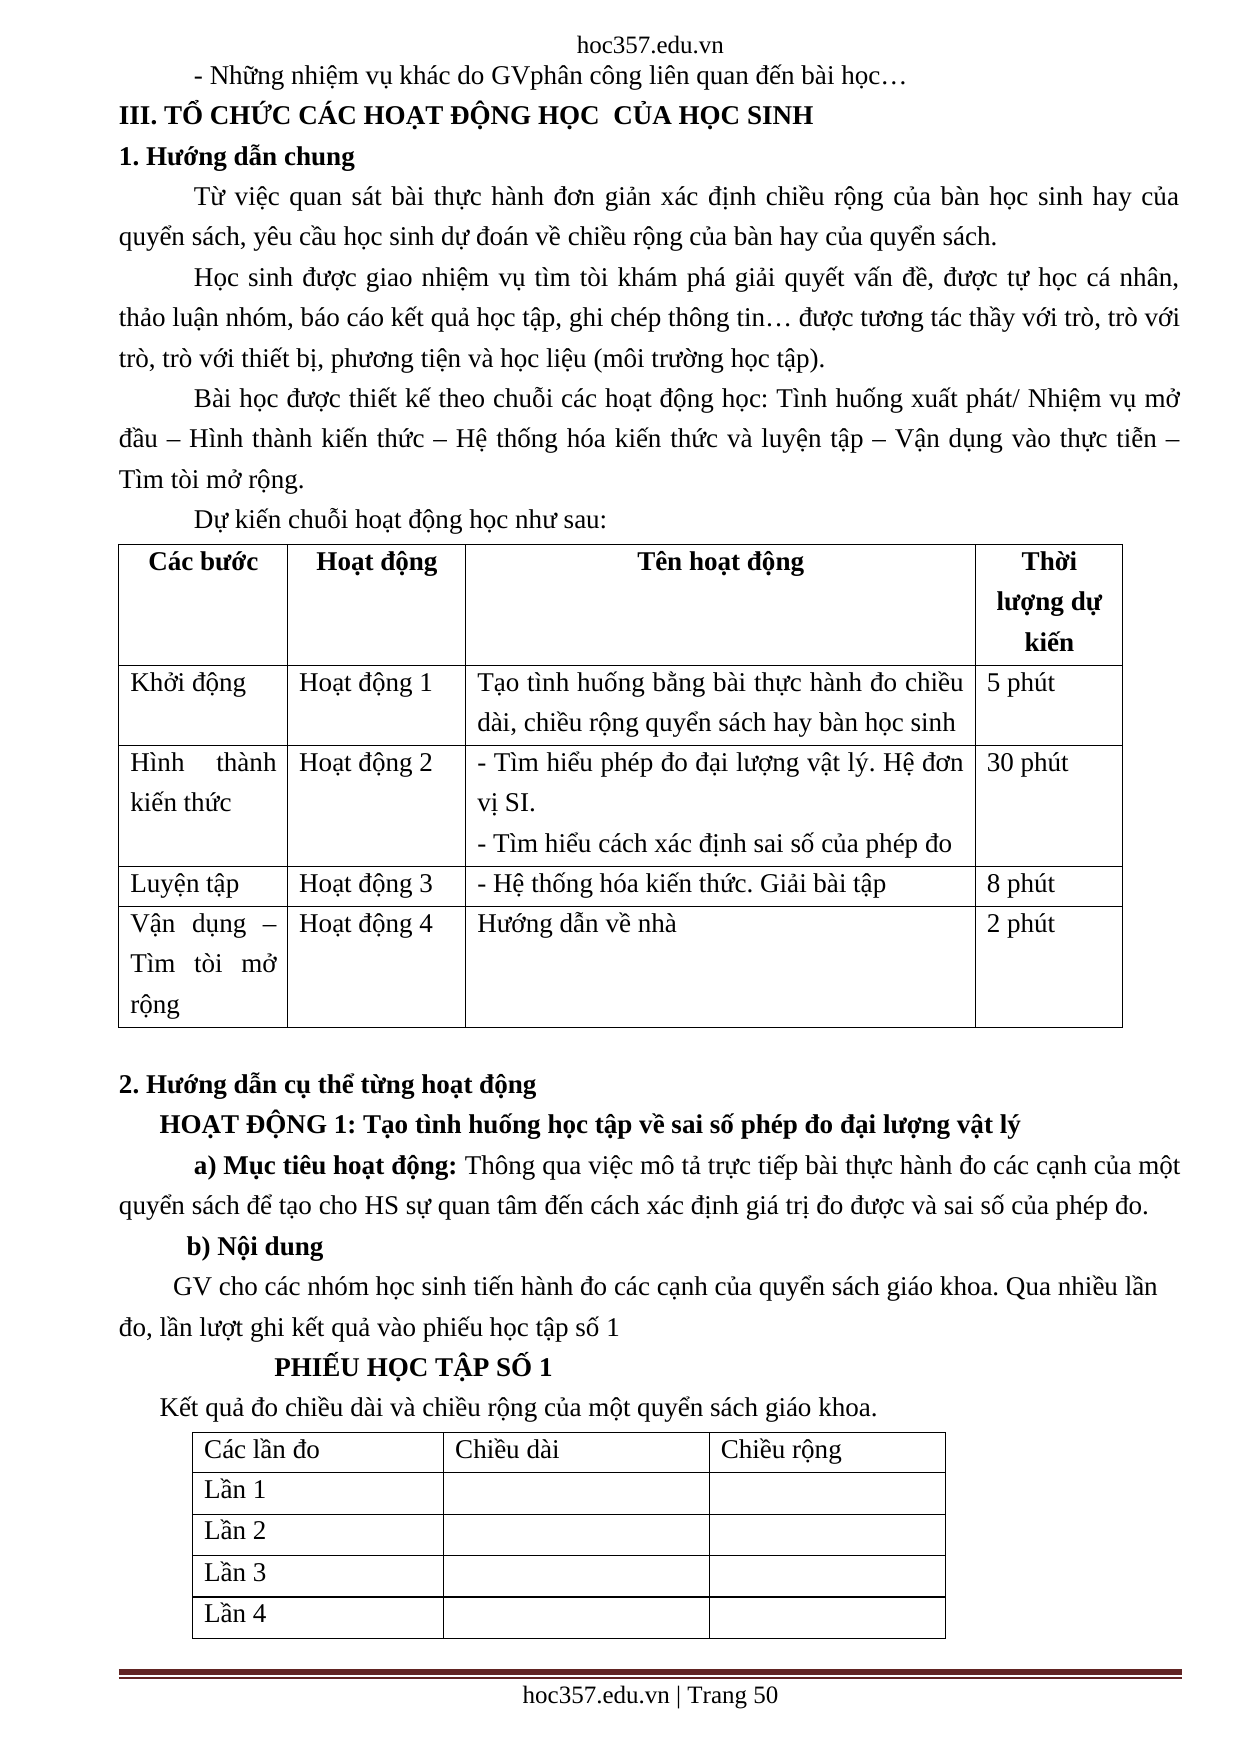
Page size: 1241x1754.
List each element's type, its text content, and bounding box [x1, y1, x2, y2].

text HOẠT ĐỘNG 1: Tạo tình huống học tập về sai số phép đo đại lượng vật lý [119, 1109, 1182, 1140]
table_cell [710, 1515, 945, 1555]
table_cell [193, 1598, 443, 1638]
text Kết quả đo chiều dài và chiều rộng của một quyển sách giáo khoa. [119, 1392, 1182, 1423]
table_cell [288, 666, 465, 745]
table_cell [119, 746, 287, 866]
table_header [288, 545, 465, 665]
text Bài học được thiết kế theo chuỗi các hoạt động học: Tình huống xuất phát/ Nhiệm vụ mở đầu – Hình thành kiến thức – Hệ thống hóa kiến thức và luyện tập – Vận dụng vào thực tiễn – Tìm tòi mở rộng. [119, 382, 1182, 494]
text Học sinh được giao nhiệm vụ tìm tòi khám phá giải quyết vấn đề, được tự học cá nhân, thảo luận nhóm, báo cáo kết quả học tập, ghi chép thông tin… được tương tác thầy với trò, trò với trò, trò với thiết bị, phương tiện và học liệu (môi trường học tập). [119, 261, 1182, 373]
text a) Mục tiêu hoạt động: Thông qua việc mô tả trực tiếp bài thực hành đo các cạnh của một quyển sách để tạo cho HS sự quan tâm đến cách xác định giá trị đo được và sai số của phép đo. [119, 1149, 1182, 1221]
text 1. Hướng dẫn chung [119, 140, 1182, 171]
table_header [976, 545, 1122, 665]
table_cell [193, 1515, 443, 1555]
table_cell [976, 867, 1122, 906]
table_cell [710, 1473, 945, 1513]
text b) Nội dung [119, 1230, 1182, 1261]
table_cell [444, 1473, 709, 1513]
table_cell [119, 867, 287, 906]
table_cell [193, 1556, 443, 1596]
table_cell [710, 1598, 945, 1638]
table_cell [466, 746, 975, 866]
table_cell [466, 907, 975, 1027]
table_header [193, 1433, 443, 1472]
text 2. Hướng dẫn cụ thể từng hoạt động [119, 1068, 1182, 1099]
text PHIẾU HỌC TẬP SỐ 1 [119, 1351, 1182, 1382]
text Dự kiến chuỗi hoạt động học như sau: [119, 503, 1182, 534]
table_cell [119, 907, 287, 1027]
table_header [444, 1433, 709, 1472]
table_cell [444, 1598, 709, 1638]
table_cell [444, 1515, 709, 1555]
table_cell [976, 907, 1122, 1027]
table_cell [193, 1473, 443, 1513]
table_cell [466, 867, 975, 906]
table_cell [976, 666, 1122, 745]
text GV cho các nhóm học sinh tiến hành đo các cạnh của quyển sách giáo khoa. Qua nhiều lần đo, lần lượt ghi kết quả vào phiếu học tập số 1 [119, 1270, 1182, 1342]
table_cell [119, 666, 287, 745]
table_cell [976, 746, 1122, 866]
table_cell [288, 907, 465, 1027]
text Từ việc quan sát bài thực hành đơn giản xác định chiều rộng của bàn học sinh hay của quyển sách, yêu cầu học sinh dự đoán về chiều rộng của bàn hay của quyển sách. [119, 180, 1182, 252]
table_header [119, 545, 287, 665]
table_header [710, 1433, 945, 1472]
text III. TỔ CHỨC CÁC HOẠT ĐỘNG HỌC CỦA HỌC SINH [119, 99, 1182, 130]
text - Những nhiệm vụ khác do GVphân công liên quan đến bài học… [194, 59, 1182, 90]
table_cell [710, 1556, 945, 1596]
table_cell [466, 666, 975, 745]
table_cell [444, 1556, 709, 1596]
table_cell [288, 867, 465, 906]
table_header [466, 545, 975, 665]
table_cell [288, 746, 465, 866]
